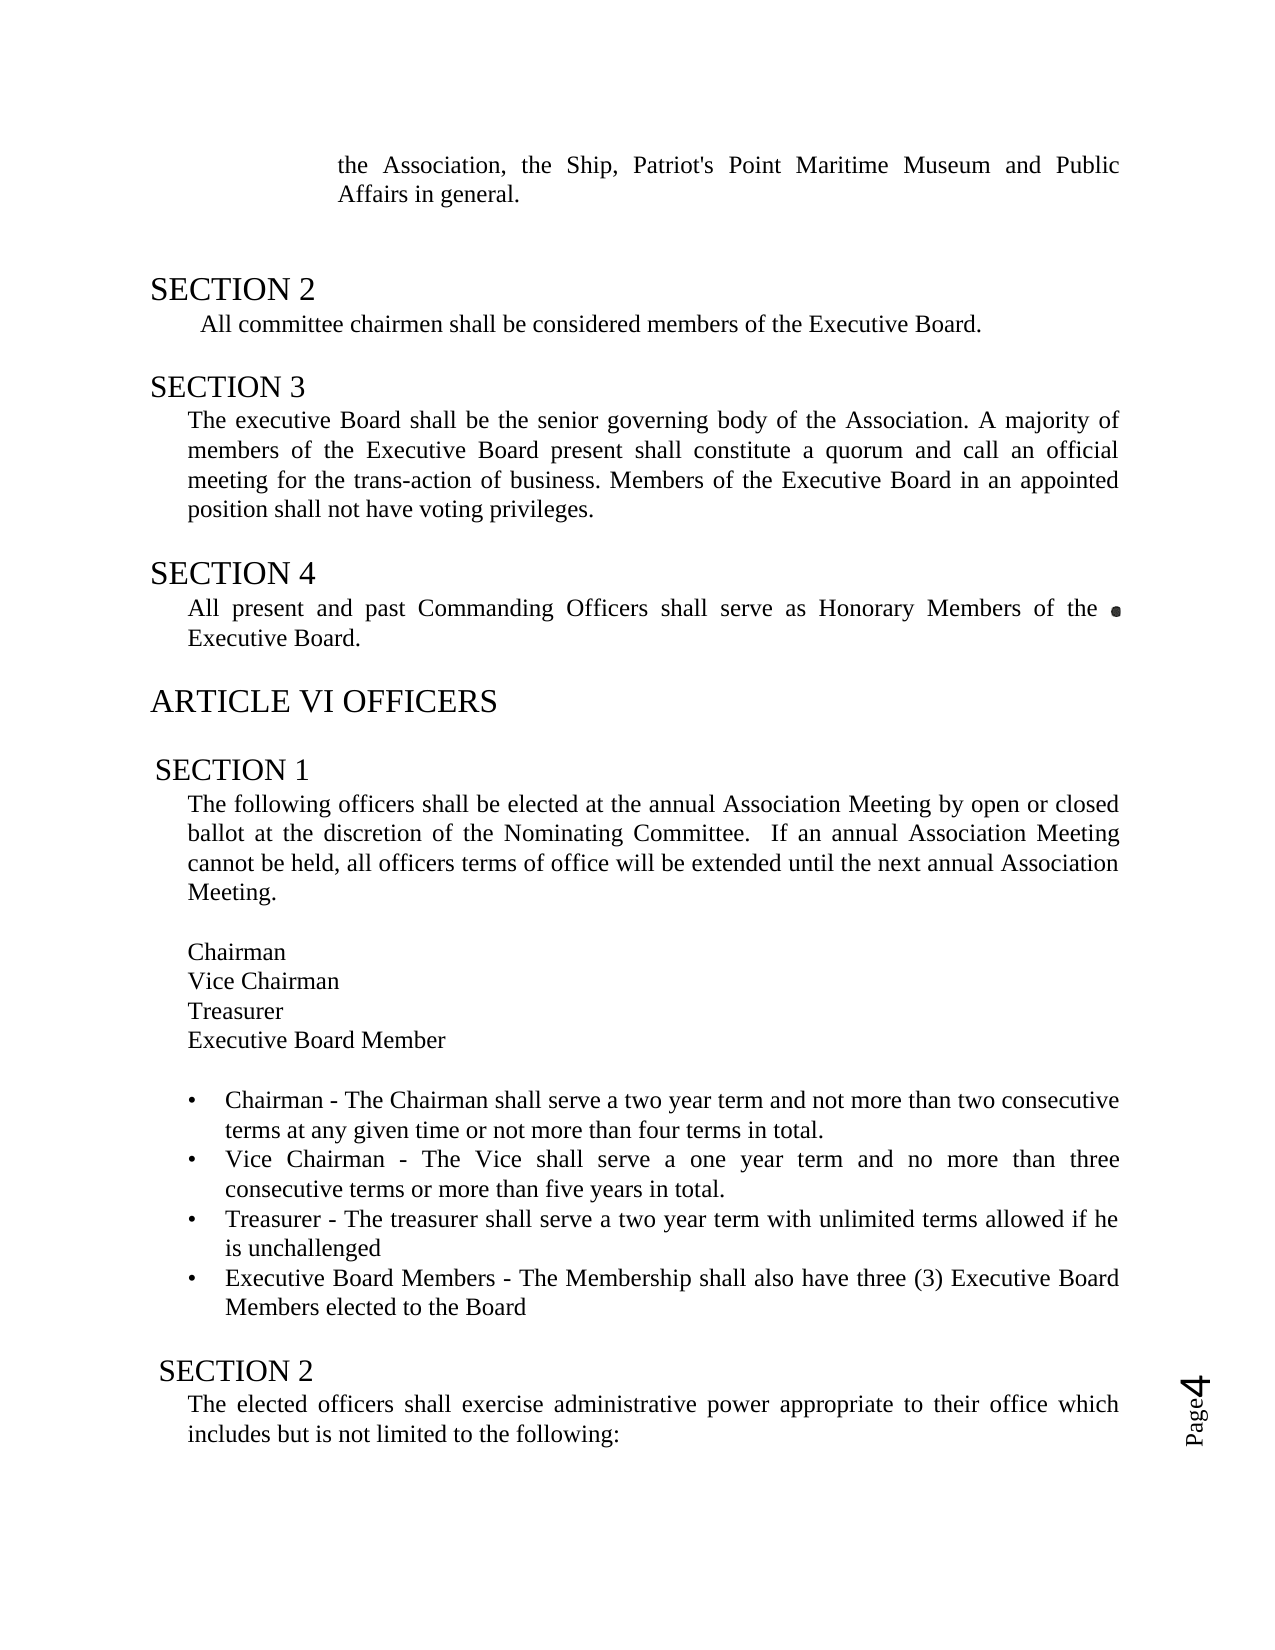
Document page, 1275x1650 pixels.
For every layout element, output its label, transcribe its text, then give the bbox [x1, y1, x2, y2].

subtitle SECTION 3 [150, 369, 1121, 404]
text The executive Board shall be the senior governing body of the Association. A majority of members of the Executive Board present shall constitute a quorum and call an official meeting for the trans-action of business. Members of the Executive Board in an appointed position shall not have voting privileges. [187, 406, 1121, 523]
list Chairman - The Chairman shall serve a two year term and not more than two consecutive terms at any given time or not more than four terms in total. [187, 1085, 1121, 1144]
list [300, 150, 1121, 208]
list Executive Board Members - The Membership shall also have three (3) Executive Board Members elected to the Board [187, 1263, 1121, 1321]
text All committee chairmen shall be considered members of the Executive Board. [187, 309, 1121, 337]
subtitle SECTION 2 [158, 1352, 1121, 1388]
text The following officers shall be elected at the annual Association Meeting by open or closed ballot at the discretion of the Nominating Committee. If an annual Association Meeting cannot be held, all officers terms of office will be extended until the next annual Association Meeting. [187, 789, 1121, 906]
picture [1110, 606, 1121, 617]
subtitle SECTION 1 [154, 752, 1121, 788]
text Vice Chairman [187, 966, 1121, 995]
text ARTICLE VI OFFICERS [150, 682, 1121, 720]
list Treasurer - The treasurer shall serve a two year term with unlimited terms allowed if he is unchallenged [187, 1204, 1121, 1262]
text Executive Board Member [187, 1025, 1121, 1054]
text Treasurer [187, 996, 1121, 1024]
text The elected officers shall exercise administrative power appropriate to their office which includes but is not limited to the following: [187, 1389, 1121, 1448]
text SECTION 2 [150, 269, 1121, 307]
text Chairman [187, 937, 1121, 965]
list Vice Chairman - The Vice shall serve a one year term and no more than three consecutive terms or more than five years in total. [187, 1144, 1121, 1203]
text All present and past Commanding Officers shall serve as Honorary Members of the Executive Board. [187, 593, 1121, 651]
text SECTION 4 [150, 553, 1121, 592]
